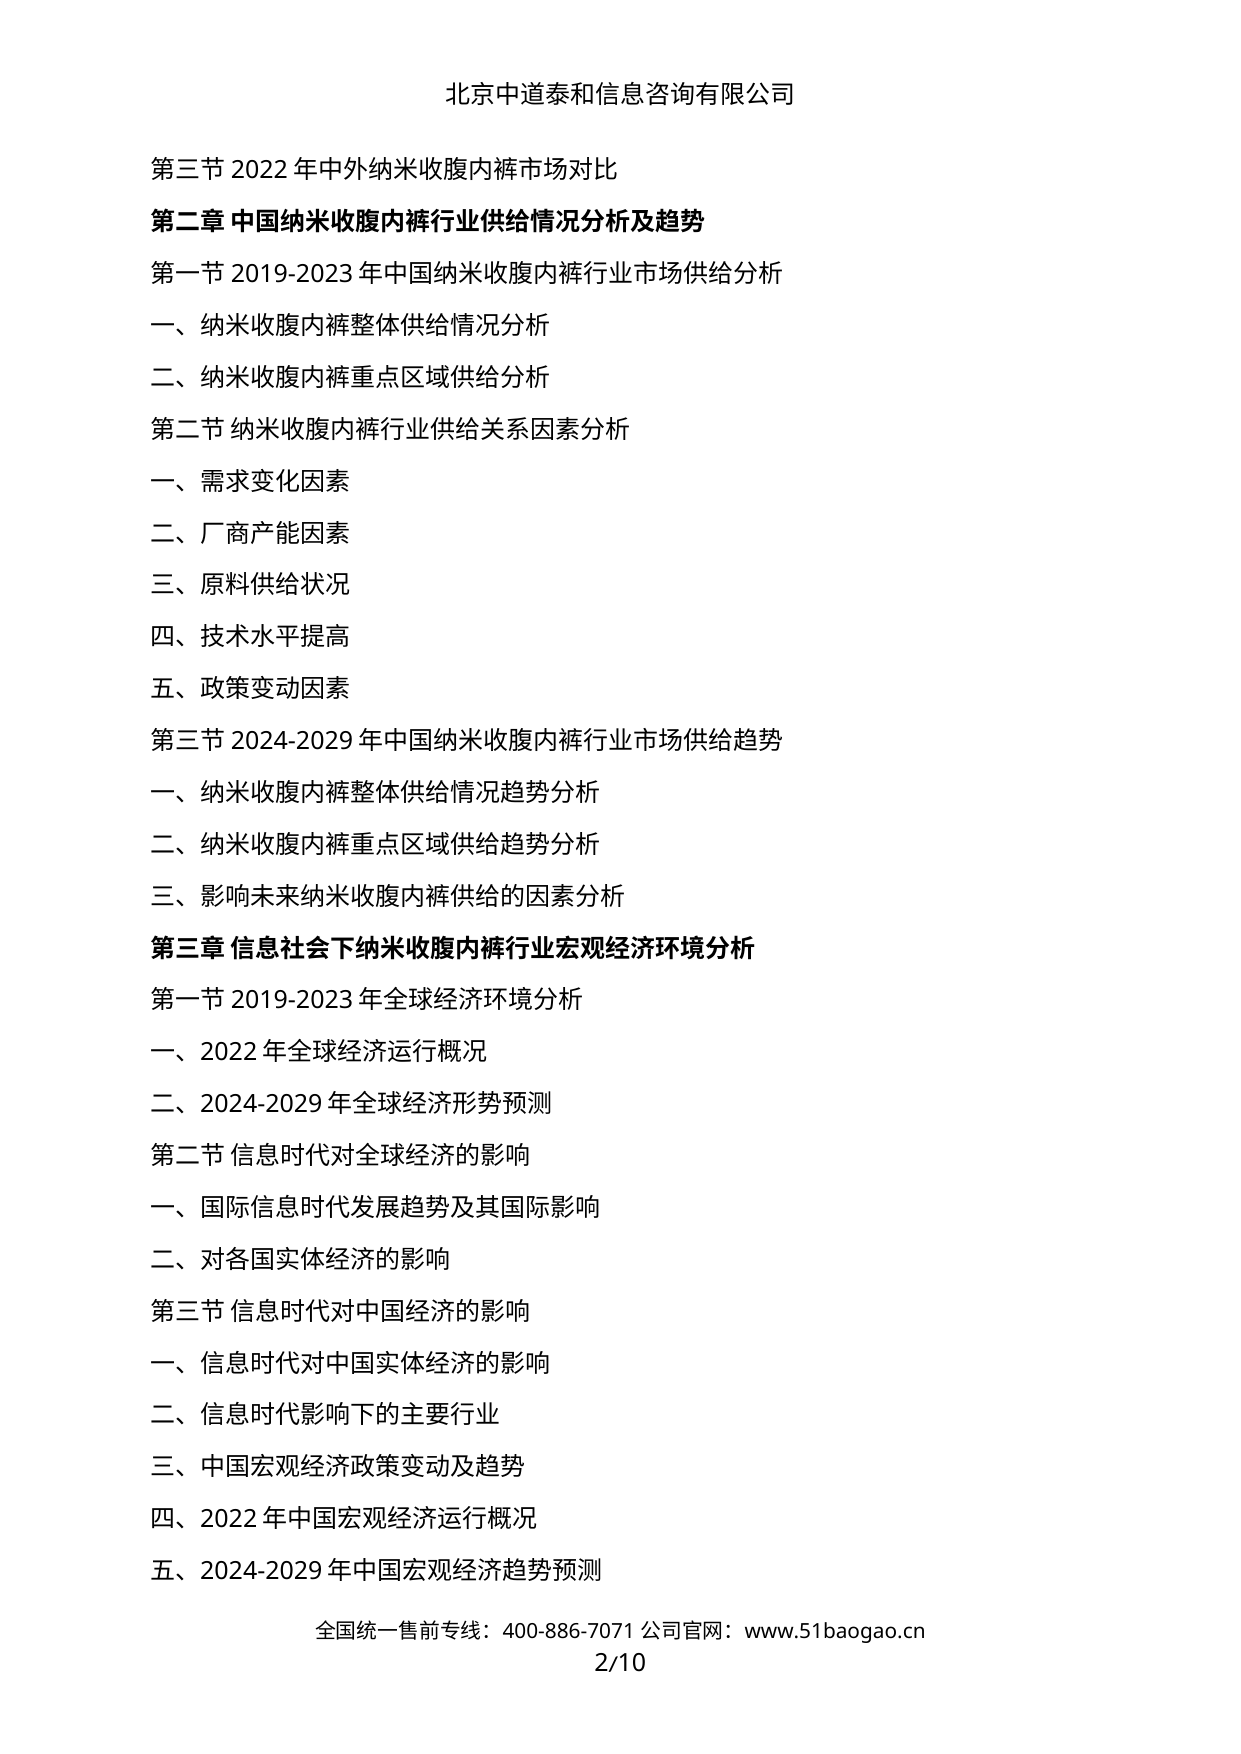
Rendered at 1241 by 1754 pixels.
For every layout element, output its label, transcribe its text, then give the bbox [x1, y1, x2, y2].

text 第一节 2019-2023年全球经济环境分析 [150, 980, 1090, 1016]
text 第三节 信息时代对中国经济的影响 [150, 1291, 1090, 1327]
text 第三节 2024-2029年中国纳米收腹内裤行业市场供给趋势 [150, 721, 1090, 757]
text 二、信息时代影响下的主要行业 [150, 1395, 1090, 1431]
text 四、2022年中国宏观经济运行概况 [150, 1499, 1090, 1535]
text 一、国际信息时代发展趋势及其国际影响 [150, 1187, 1090, 1224]
text 三、原料供给状况 [150, 565, 1090, 601]
text 第一节 2019-2023年中国纳米收腹内裤行业市场供给分析 [150, 254, 1090, 290]
text 二、纳米收腹内裤重点区域供给分析 [150, 357, 1090, 394]
text 三、影响未来纳米收腹内裤供给的因素分析 [150, 876, 1090, 912]
text 一、2022年全球经济运行概况 [150, 1032, 1090, 1068]
text 第二章 中国纳米收腹内裤行业供给情况分析及趋势 [150, 202, 1090, 238]
text 一、信息时代对中国实体经济的影响 [150, 1343, 1090, 1379]
text 一、需求变化因素 [150, 461, 1090, 497]
text 四、技术水平提高 [150, 617, 1090, 653]
text 一、纳米收腹内裤整体供给情况趋势分析 [150, 772, 1090, 809]
text 第二节 纳米收腹内裤行业供给关系因素分析 [150, 409, 1090, 446]
text 第二节 信息时代对全球经济的影响 [150, 1136, 1090, 1172]
text 第三章 信息社会下纳米收腹内裤行业宏观经济环境分析 [150, 928, 1090, 964]
text 第三节 2022年中外纳米收腹内裤市场对比 [150, 150, 1090, 186]
text 二、对各国实体经济的影响 [150, 1239, 1090, 1276]
text 三、中国宏观经济政策变动及趋势 [150, 1447, 1090, 1483]
text 五、2024-2029年中国宏观经济趋势预测 [150, 1551, 1090, 1587]
text 五、政策变动因素 [150, 669, 1090, 705]
text 二、厂商产能因素 [150, 513, 1090, 549]
text 二、2024-2029年全球经济形势预测 [150, 1084, 1090, 1120]
text 一、纳米收腹内裤整体供给情况分析 [150, 306, 1090, 342]
text 二、纳米收腹内裤重点区域供给趋势分析 [150, 824, 1090, 861]
